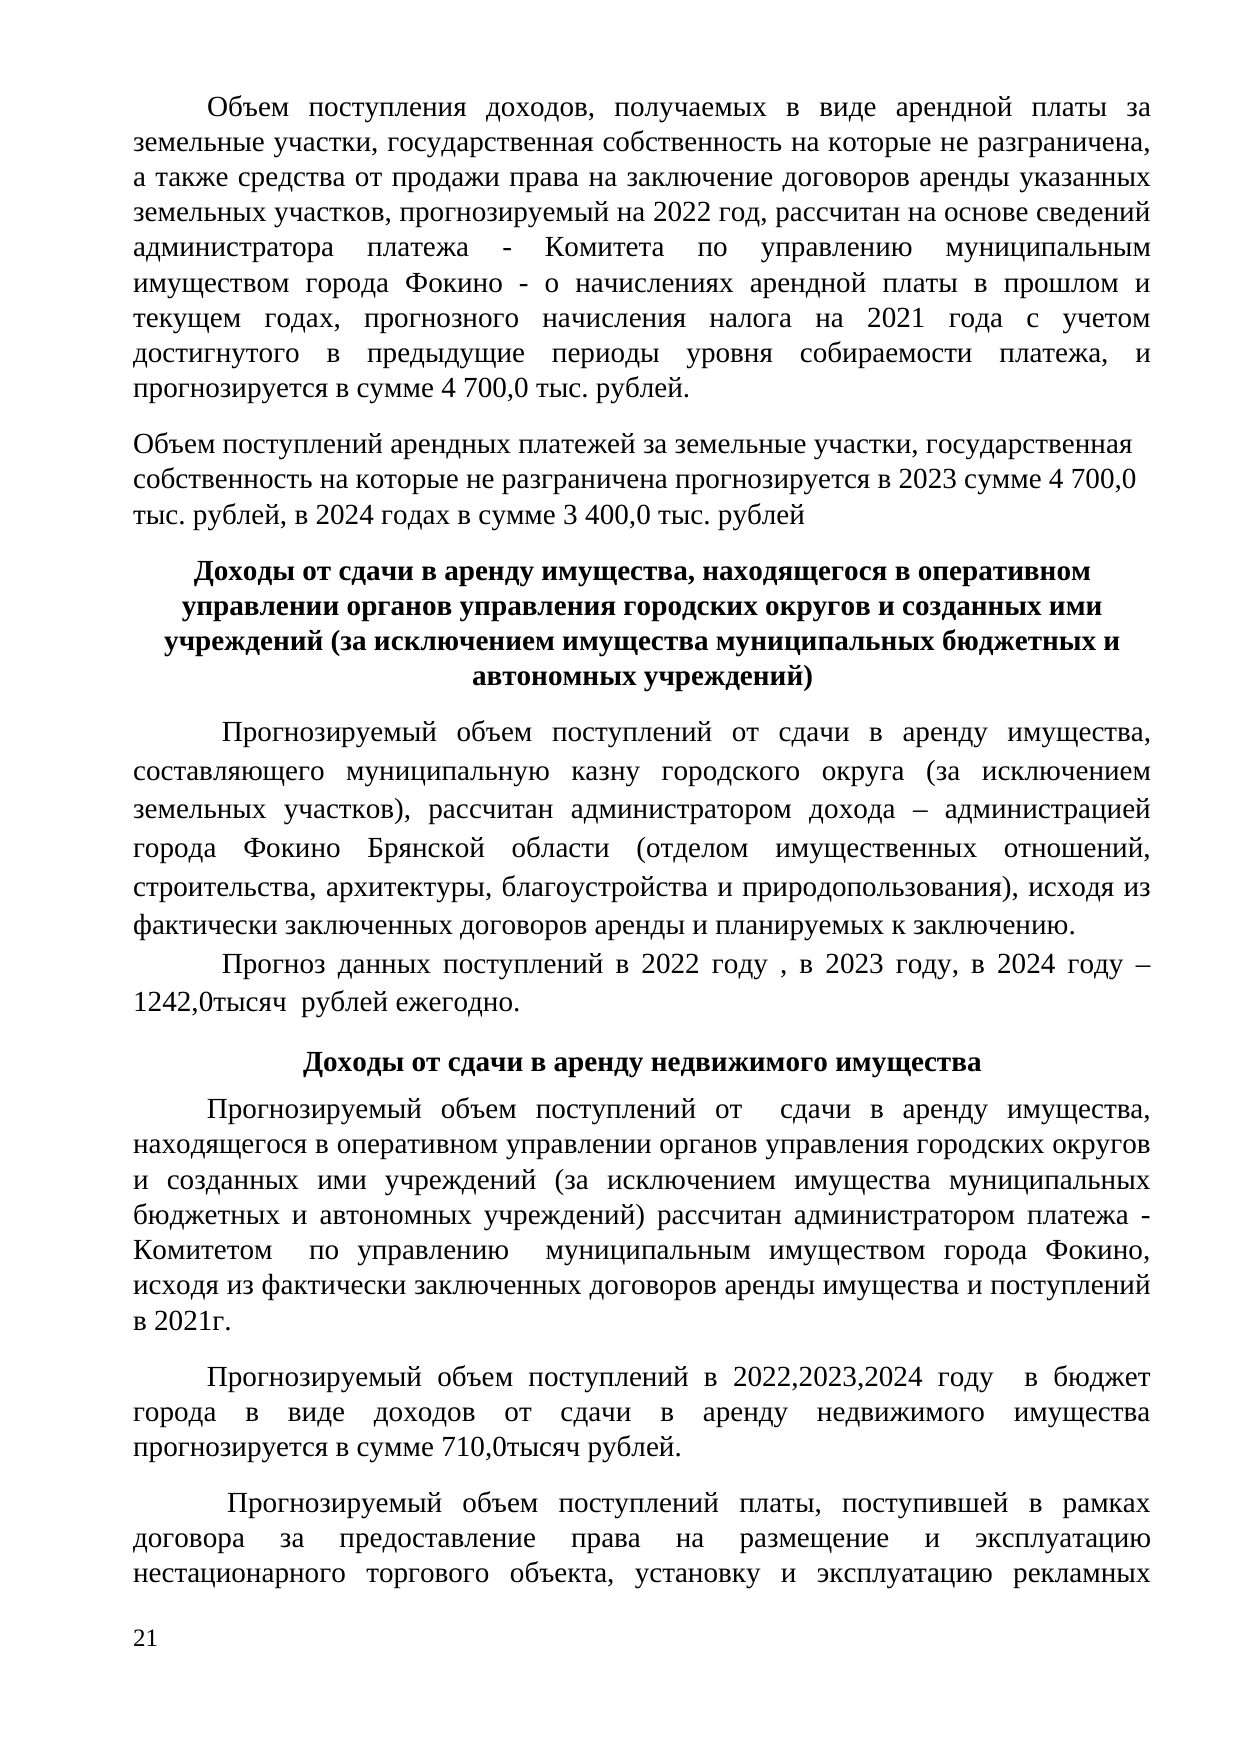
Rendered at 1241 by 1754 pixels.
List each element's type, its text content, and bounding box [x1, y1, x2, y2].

text Прогнозируемый объем поступлений от сдачи в аренду имущества, составляющего муниципальную казну городского округа (за исключением земельных участков), рассчитан администратором дохода – администрацией города Фокино Брянской области (отделом имущественных отношений, строительства, архитектуры, благоустройства и природопользования), исходя из фактически заключенных договоров аренды и планируемых к заключению. [133, 714, 1152, 941]
text Прогнозируемый объем поступлений от сдачи в аренду имущества, находящегося в оперативном управлении органов управления городских округов и созданных ими учреждений (за исключением имущества муниципальных бюджетных и автономных учреждений) рассчитан администратором платежа - Комитетом по управлению муниципальным имуществом города Фокино, исходя из фактически заключенных договоров аренды имущества и поступлений в 2021г. [133, 1091, 1152, 1336]
text Объем поступлений арендных платежей за земельные участки, государственная собственность на которые не разграничена прогнозируется в 2023 сумме 4 700,0 тыс. рублей, в 2024 годах в сумме 3 400,0 тыс. рублей [133, 426, 1152, 530]
text Прогнозируемый объем поступлений в 2022,2023,2024 году в бюджет города в виде доходов от сдачи в аренду недвижимого имущества прогнозируется в сумме 710,0тысяч рублей. [133, 1359, 1152, 1463]
text Объем поступления доходов, получаемых в виде арендной платы за земельные участки, государственная собственность на которые не разграничена, а также средства от продажи права на заключение договоров аренды указанных земельных участков, прогнозируемый на 2022 год, рассчитан на основе сведений администратора платежа - Комитета по управлению муниципальным имуществом города Фокино - о начислениях арендной платы в прошлом и текущем годах, прогнозного начисления налога на 2021 года с учетом достигнутого в предыдущие периоды уровня собираемости платежа, и прогнозируется в сумме 4 700,0 тыс. рублей. [133, 89, 1152, 404]
text Доходы от сдачи в аренду недвижимого имущества [133, 1044, 1152, 1077]
text Доходы от сдачи в аренду имущества, находящегося в оперативном управлении органов управления городских округов и созданных ими учреждений (за исключением имущества муниципальных бюджетных и автономных учреждений) [133, 553, 1152, 692]
text Прогноз данных поступлений в 2022 году , в 2023 году, в 2024 году – 1242,0тысяч рублей ежегодно. [133, 946, 1152, 1018]
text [133, 1485, 1152, 1589]
